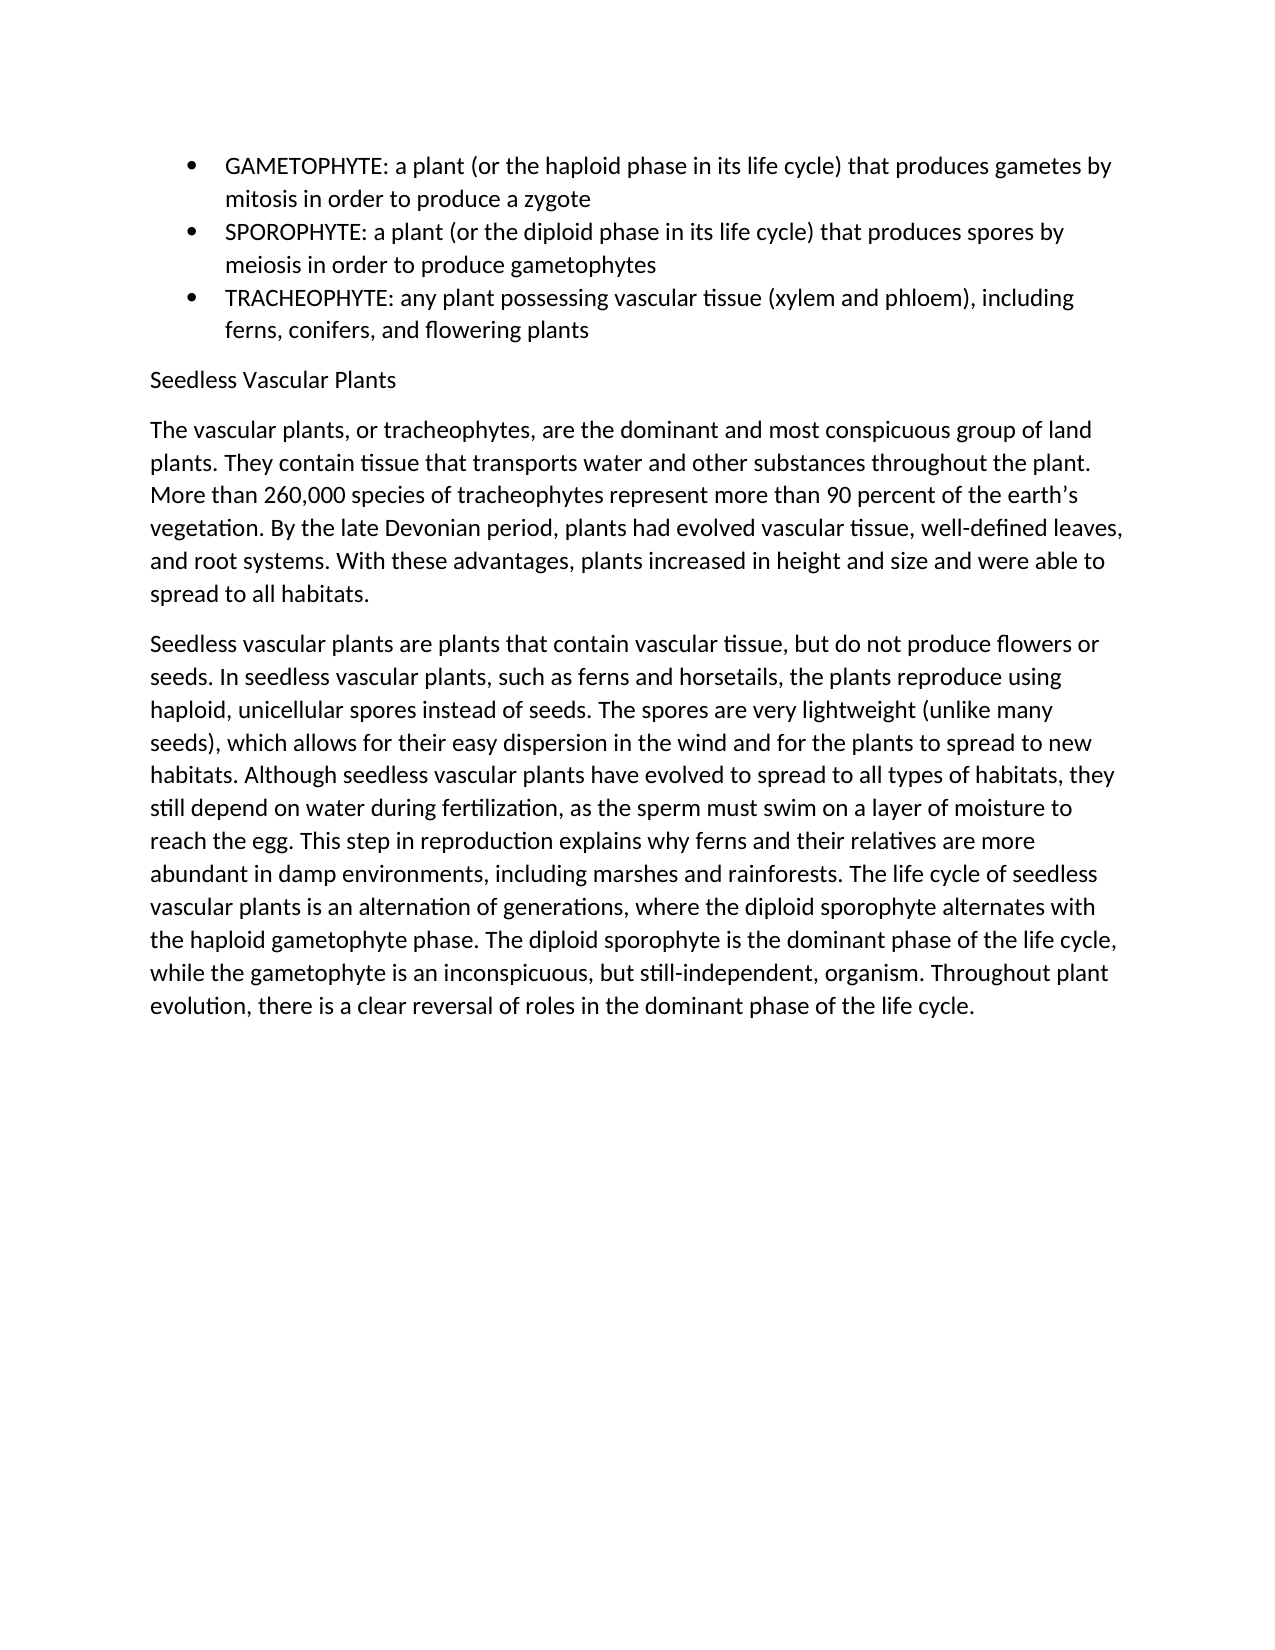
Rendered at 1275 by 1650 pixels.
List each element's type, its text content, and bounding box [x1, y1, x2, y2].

list SPOROPHYTE: a plant (or the diploid phase in its life cycle) that produces spores by meiosis in order to produce gametophytes [187, 216, 1125, 279]
text Seedless vascular plants are plants that contain vascular tissue, but do not produce flowers or seeds. In seedless vascular plants, such as ferns and horsetails, the plants reproduce using haploid, unicellular spores instead of seeds. The spores are very lightweight (unlike many seeds), which allows for their easy dispersion in the wind and for the plants to spread to new habitats. Although seedless vascular plants have evolved to spread to all types of habitats, they still depend on water during fertilization, as the sperm must swim on a layer of moisture to reach the egg. This step in reproduction explains why ferns and their relatives are more abundant in damp environments, including marshes and rainforests. The life cycle of seedless vascular plants is an alternation of generations, where the diploid sporophyte alternates with the haploid gametophyte phase. The diploid sporophyte is the dominant phase of the life cycle, while the gametophyte is an inconspicuous, but still-independent, organism. Throughout plant evolution, there is a clear reversal of roles in the dominant phase of the life cycle. [150, 628, 1125, 1021]
text The vascular plants, or tracheophytes, are the dominant and most conspicuous group of land plants. They contain tissue that transports water and other substances throughout the plant. More than 260,000 species of tracheophytes represent more than 90 percent of the earth’s vegetation. By the late Devonian period, plants had evolved vascular tissue, well-defined leaves, and root systems. With these advantages, plants increased in height and size and were able to spread to all habitats. [150, 414, 1125, 609]
text Seedless Vascular Plants [150, 364, 1125, 395]
list GAMETOPHYTE: a plant (or the haploid phase in its life cycle) that produces gametes by mitosis in order to produce a zygote [187, 150, 1125, 213]
list TRACHEOPHYTE: any plant possessing vascular tissue (xylem and phloem), including ferns, conifers, and flowering plants [187, 282, 1125, 345]
